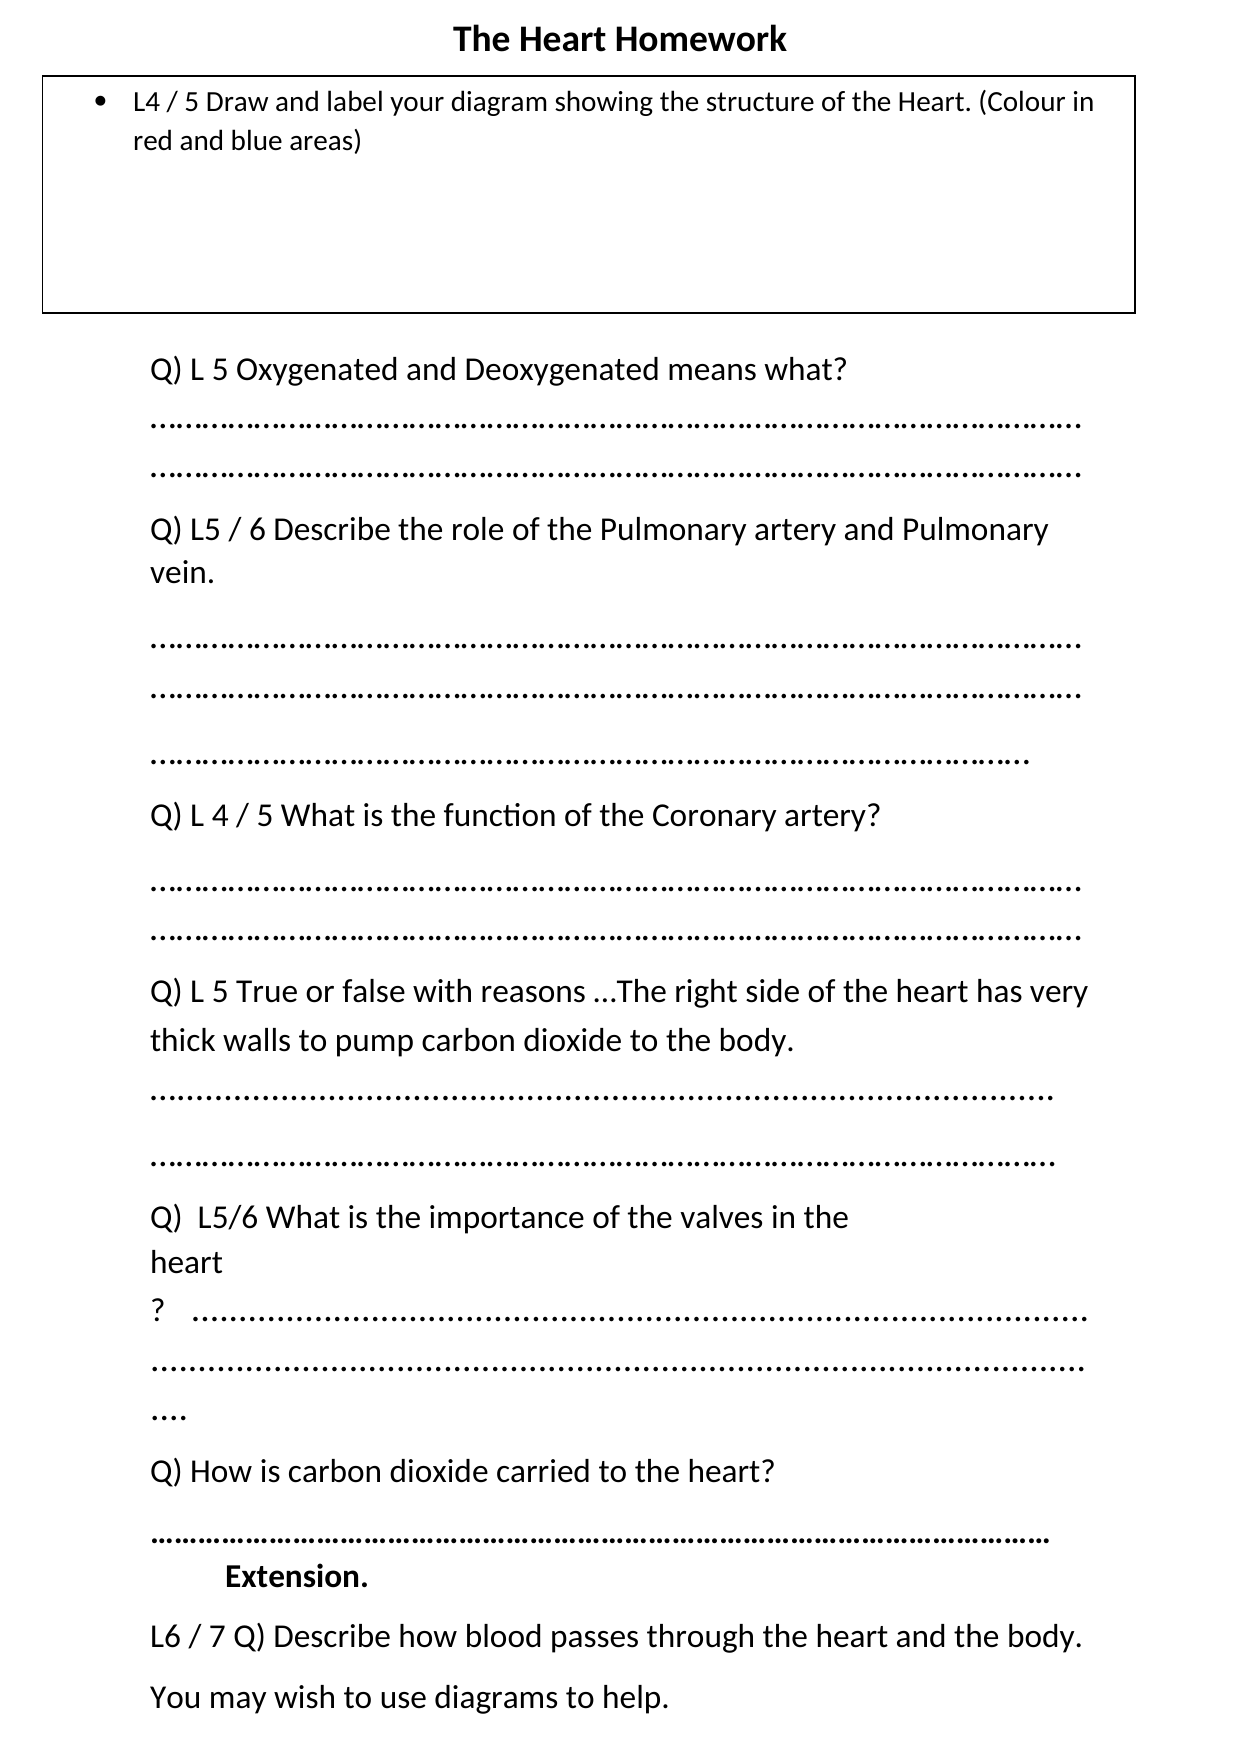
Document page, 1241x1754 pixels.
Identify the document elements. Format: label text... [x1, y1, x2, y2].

list The Heart Homework [150, 15, 1090, 61]
text Q) L5/6 What is the importance of the valves in the heart? ...................................................................................................................................................................................................... [150, 1196, 1090, 1430]
text ……………………………………………………………………………………………………………………………………………………………………………………………… [150, 854, 1090, 950]
text Q) L 4 / 5 What is the function of the Coronary artery? [150, 794, 1090, 834]
text You may wish to use diagrams to help. [150, 1676, 1090, 1717]
text …………………………………………………………………………………………………… Extension. [150, 1511, 1090, 1595]
text Q) L 5 Oxygenated and Deoxygenated means what? ……………………………………………………………………………………………………………………………………………………………………………………………… [150, 314, 1090, 487]
text L6 / 7 Q) Describe how blood passes through the heart and the body. [150, 1615, 1090, 1656]
list ………………………………………………………………………………………… [150, 728, 1090, 773]
text Q) L5 / 6 Describe the role of the Pulmonary artery and Pulmonary vein. [150, 507, 1090, 592]
text …………………………………………………………………………………………… [150, 1130, 1090, 1176]
text Q) L 5 True or false with reasons …The right side of the heart has very thick walls to pump carbon dioxide to the body. …............................................................................................. [150, 970, 1090, 1110]
text ……………………………………………………………………………………………………………………………………………………………………………………………… [150, 612, 1090, 707]
text Q) How is carbon dioxide carried to the heart? [150, 1450, 1090, 1491]
